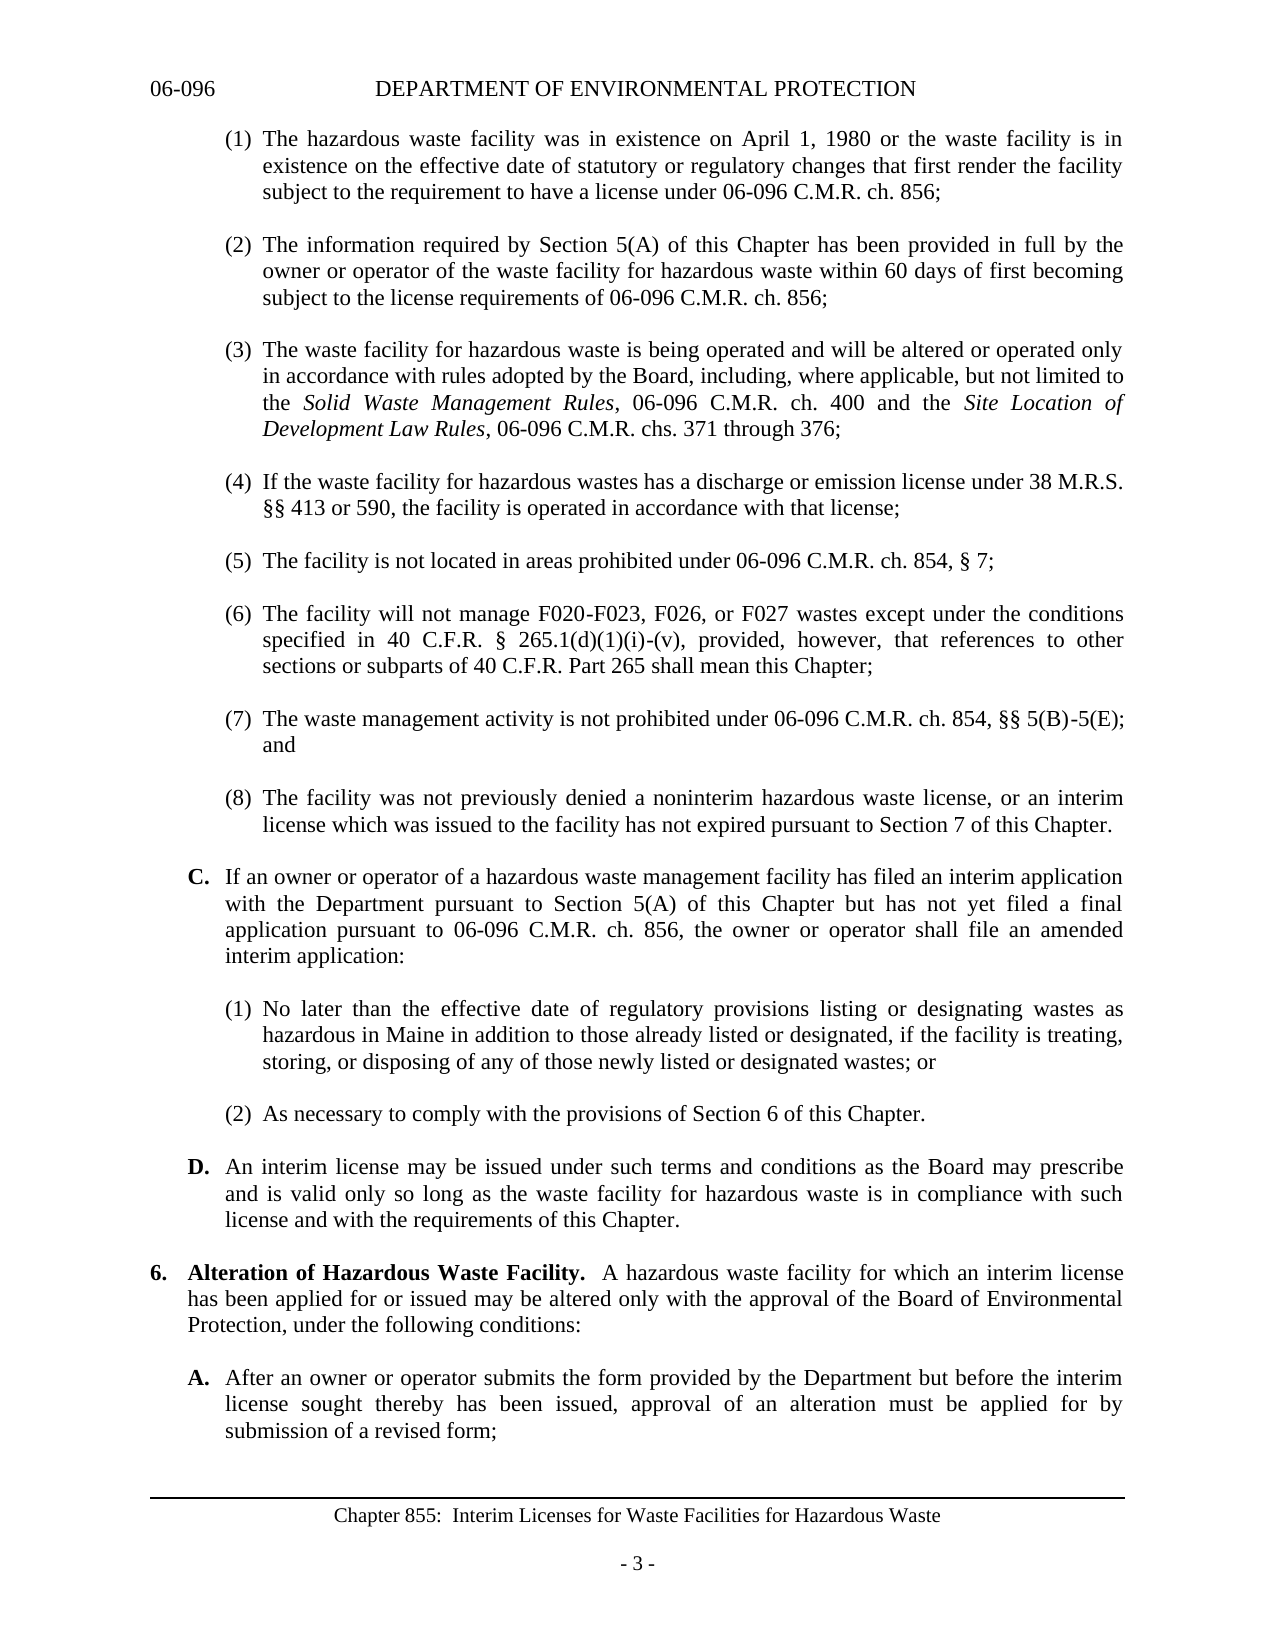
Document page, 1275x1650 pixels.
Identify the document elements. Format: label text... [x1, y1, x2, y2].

text (2) As necessary to comply with the provisions of Section 6 of this Chapter. [225, 1101, 1125, 1127]
text C. If an owner or operator of a hazardous waste management facility has filed an interim application with the Department pursuant to Section 5(A) of this Chapter but has not yet filed a final application pursuant to 06-096 C.M.R. ch. 856, the owner or operator shall file an amended interim application: [187, 863, 1125, 969]
text A. After an owner or operator submits the form provided by the Department but before the interim license sought thereby has been issued, approval of an alteration must be applied for by submission of a revised form; [187, 1364, 1125, 1443]
text (3) The waste facility for hazardous waste is being operated and will be altered or operated only in accordance with rules adopted by the Board, including, where applicable, but not limited to the Solid Waste Management Rules, 06-096 C.M.R. ch. 400 and the Site Location of Development Law Rules, 06-096 C.M.R. chs. 371 through 376; [225, 336, 1125, 442]
text (1) No later than the effective date of regulatory provisions listing or designating wastes as hazardous in Maine in addition to those already listed or designated, if the facility is treating, storing, or disposing of any of those newly listed or designated wastes; or [225, 995, 1125, 1074]
text (8) The facility was not previously denied a noninterim hazardous waste license, or an interim license which was issued to the facility has not expired pursuant to Section 7 of this Chapter. [225, 784, 1125, 837]
text (6) The facility will not manage F020-F023, F026, or F027 wastes except under the conditions specified in 40 C.F.R. § 265.1(d)(1)(i)-(v), provided, however, that references to other sections or subparts of 40 C.F.R. Part 265 shall mean this Chapter; [225, 600, 1125, 679]
text (5) The facility is not located in areas prohibited under 06-096 C.M.R. ch. 854, § 7; [225, 547, 1125, 573]
text 6. Alteration of Hazardous Waste Facility. A hazardous waste facility for which an interim license has been applied for or issued may be altered only with the approval of the Board of Environmental Protection, under the following conditions: [150, 1259, 1125, 1338]
text (2) The information required by Section 5(A) of this Chapter has been provided in full by the owner or operator of the waste facility for hazardous waste within 60 days of first becoming subject to the license requirements of 06-096 C.M.R. ch. 856; [225, 231, 1125, 310]
text (1) The hazardous waste facility was in existence on April 1, 1980 or the waste facility is in existence on the effective date of statutory or regulatory changes that first render the facility subject to the requirement to have a license under 06-096 C.M.R. ch. 856; [225, 125, 1125, 204]
text (4) If the waste facility for hazardous wastes has a discharge or emission license under 38 M.R.S. §§ 413 or 590, the facility is operated in accordance with that license; [225, 468, 1125, 521]
text D. An interim license may be issued under such terms and conditions as the Board may prescribe and is valid only so long as the waste facility for hazardous waste is in compliance with such license and with the requirements of this Chapter. [187, 1153, 1125, 1232]
text (7) The waste management activity is not prohibited under 06-096 C.M.R. ch. 854, §§ 5(B)-5(E); and [225, 705, 1125, 758]
